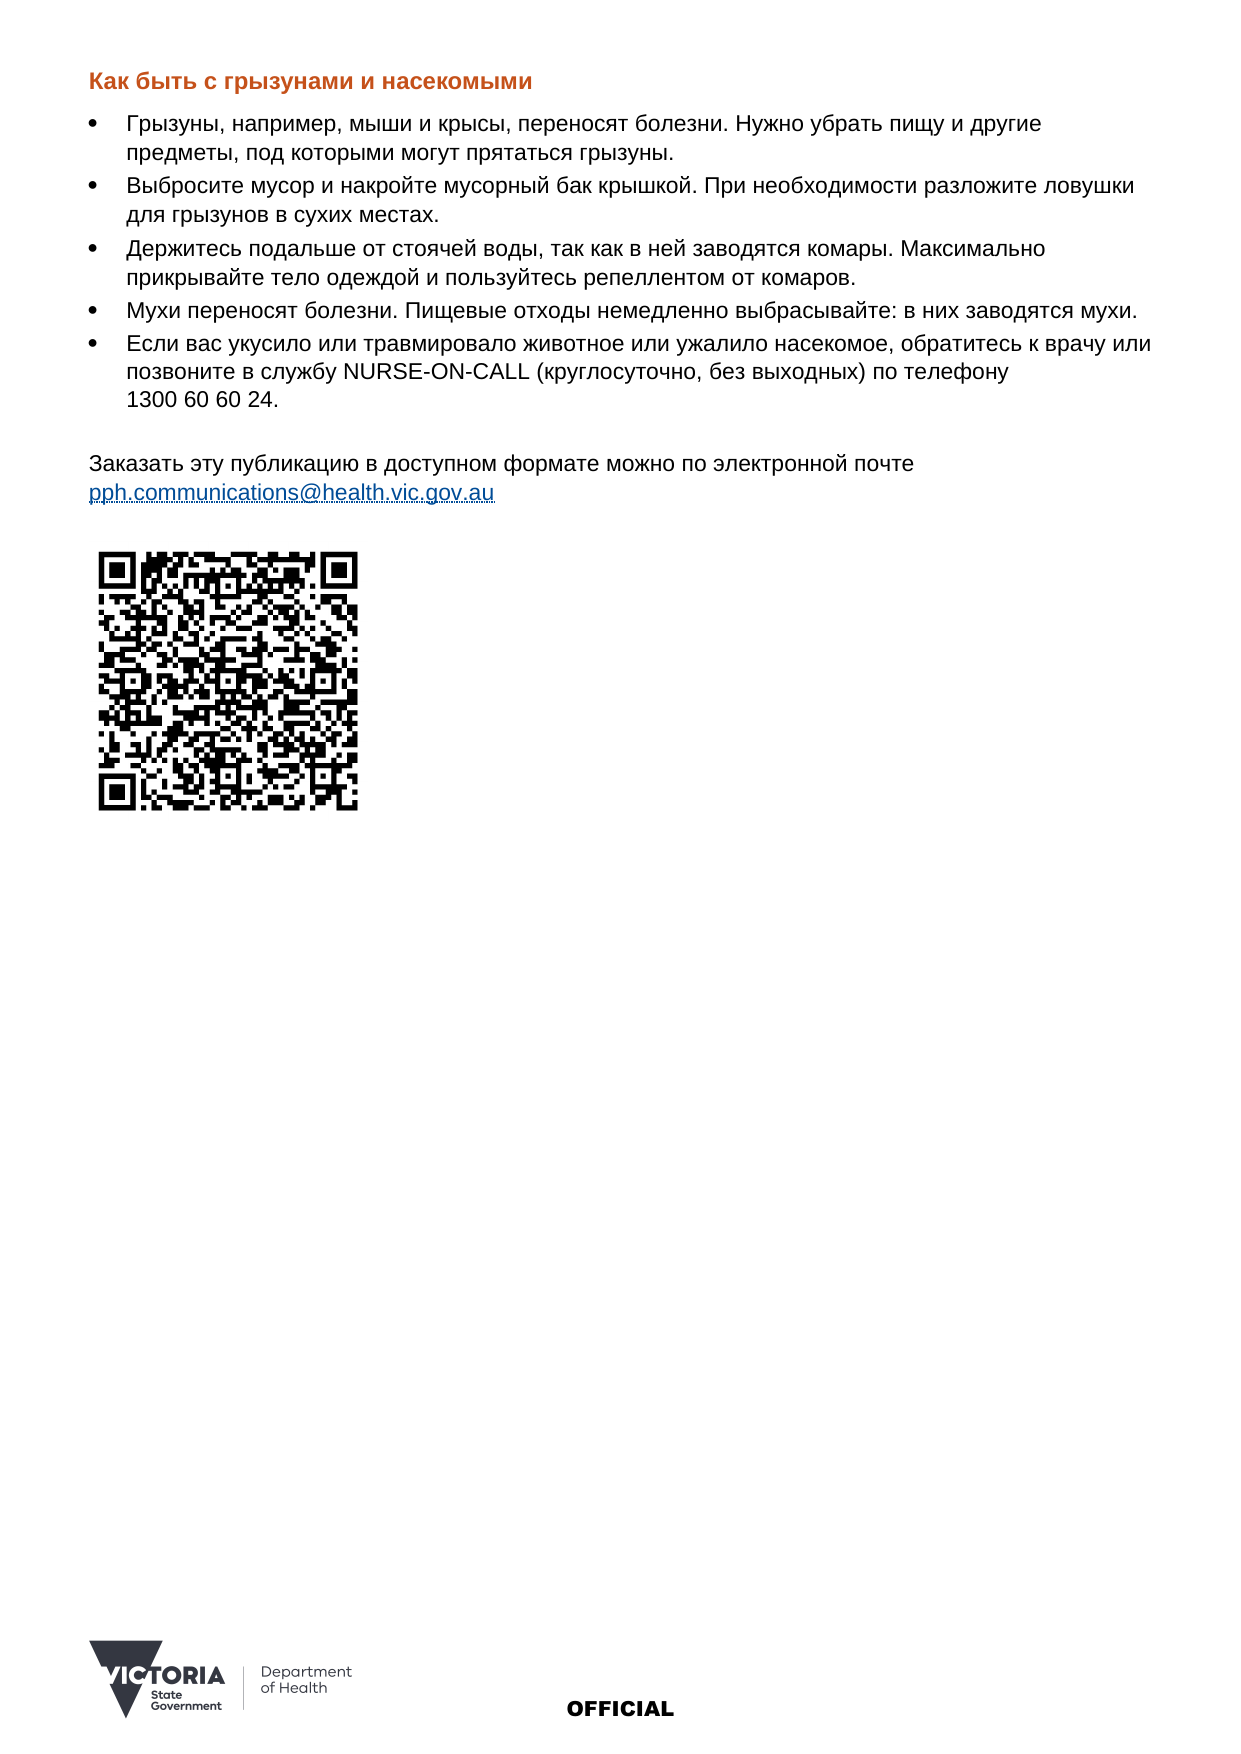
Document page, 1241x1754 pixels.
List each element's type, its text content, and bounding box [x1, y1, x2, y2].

picture [88, 541, 368, 821]
subtitle Как быть с грызунами и насекомыми [89, 57, 1152, 94]
text Заказать эту публикацию в доступном формате можно по электронной почте pph.communications@health.vic.gov.au [89, 449, 1152, 505]
list Грызуны, например, мыши и крысы, переносят болезни. Нужно убрать пищу и другие предметы, под которыми могут прятаться грызуны. [89, 107, 1152, 165]
list Держитесь подальше от стоячей воды, так как в ней заводятся комары. Максимально прикрывайте тело одеждой и пользуйтесь репеллентом от комаров. [89, 232, 1152, 290]
list Выбросите мусор и накройте мусорный бак крышкой. При необходимости разложите ловушки для грызунов в сухих местах. [89, 169, 1152, 228]
list Мухи переносят болезни. Пищевые отходы немедленно выбрасывайте: в них заводятся мухи. [89, 294, 1152, 324]
picture [0, 1595, 1241, 1754]
list Если вас укусило или травмировало животное или ужалило насекомое, обратитесь к врачу или позвоните в службу NURSE-ON-CALL (круглосуточно, без выходных) по телефону 1300 60 60 24. [89, 328, 1152, 412]
